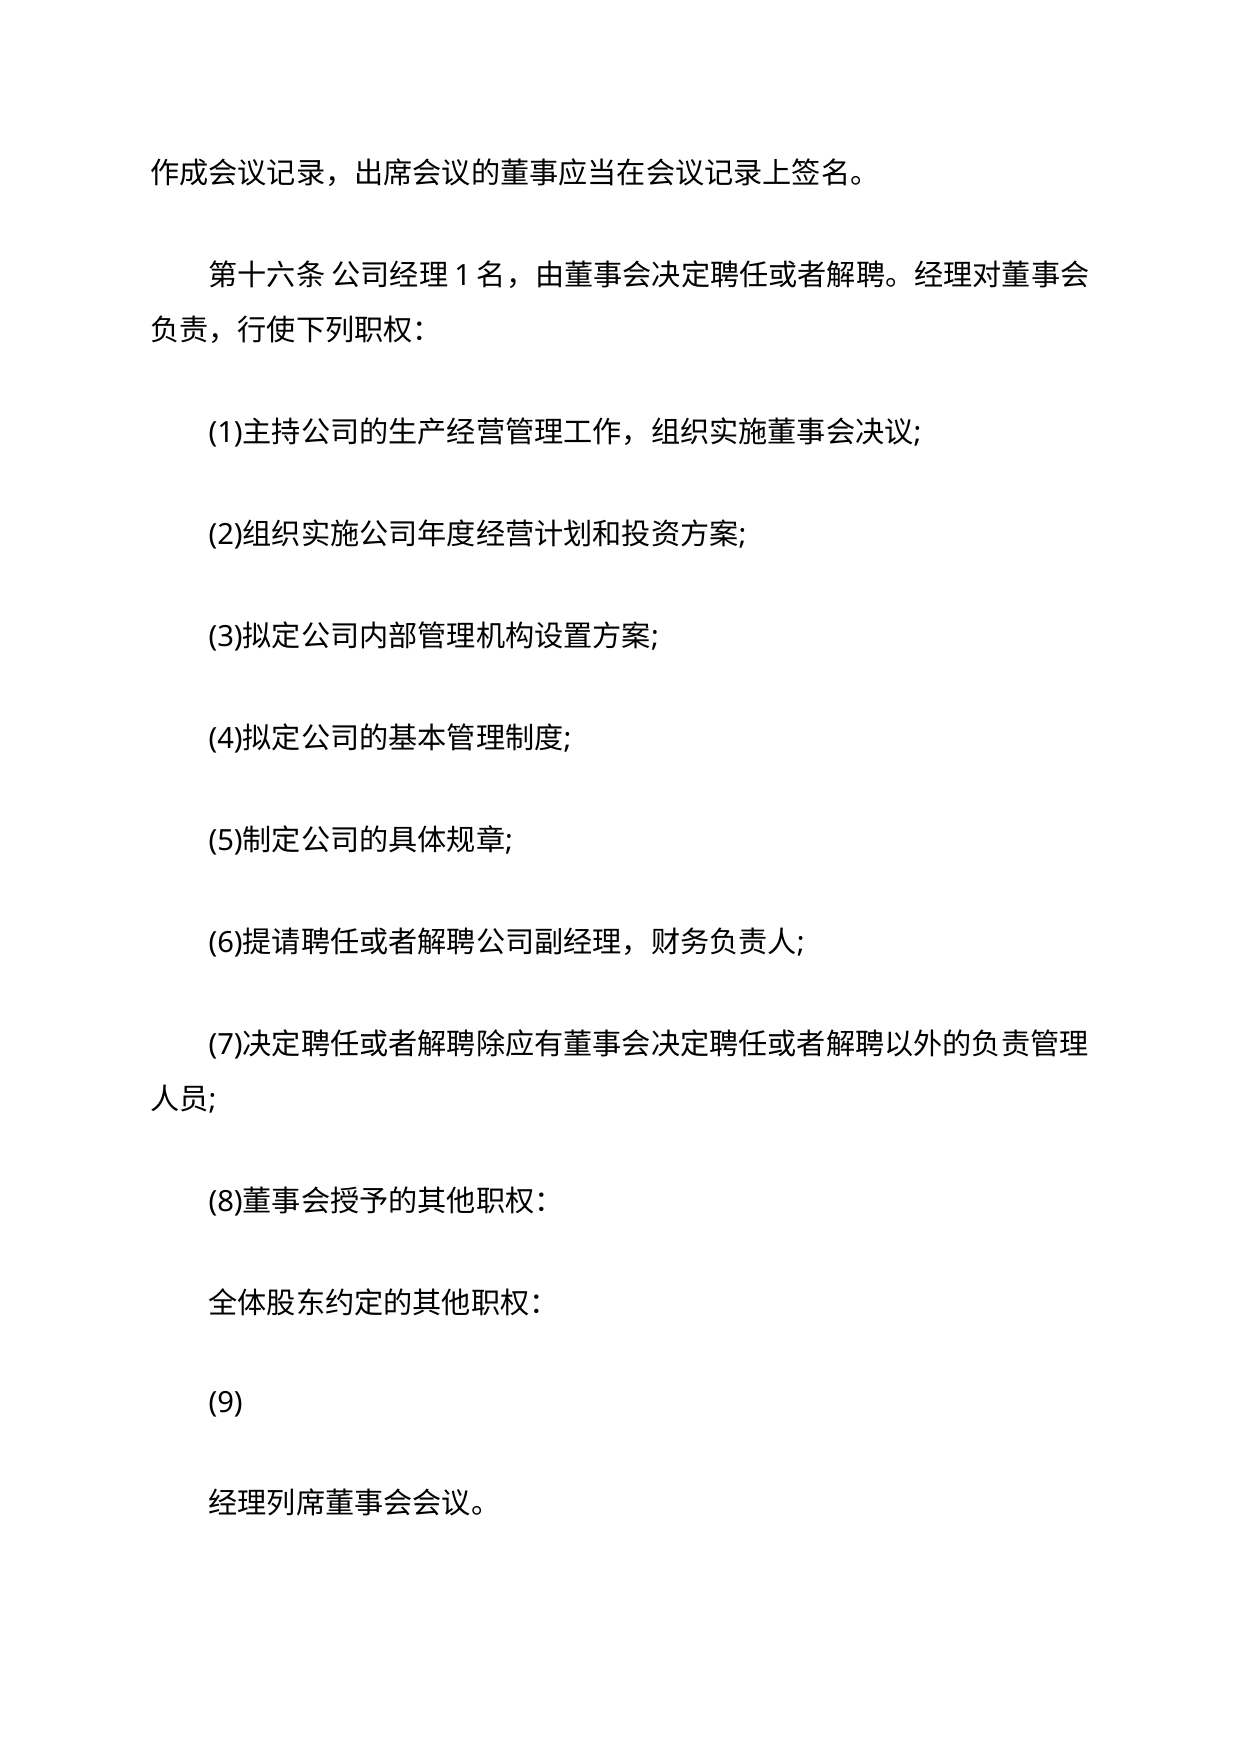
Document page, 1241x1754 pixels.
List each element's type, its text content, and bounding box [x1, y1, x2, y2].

text (3)拟定公司内部管理机构设置方案; [150, 612, 1090, 655]
text 第十六条 公司经理1名，由董事会决定聘任或者解聘。经理对董事会负责，行使下列职权： [150, 252, 1090, 349]
text 经理列席董事会会议。 [150, 1479, 1090, 1522]
text 全体股东约定的其他职权： [150, 1279, 1090, 1322]
text (6)提请聘任或者解聘公司副经理，财务负责人; [150, 918, 1090, 961]
text (2)组织实施公司年度经营计划和投资方案; [150, 511, 1090, 553]
text (9) [150, 1381, 1090, 1421]
text (4)拟定公司的基本管理制度; [150, 714, 1090, 757]
text (5)制定公司的具体规章; [150, 816, 1090, 859]
text (1)主持公司的生产经营管理工作，组织实施董事会决议; [150, 408, 1090, 451]
text (8)董事会授予的其他职权： [150, 1177, 1090, 1220]
text (7)决定聘任或者解聘除应有董事会决定聘任或者解聘以外的负责管理人员; [150, 1020, 1090, 1118]
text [150, 150, 1090, 192]
